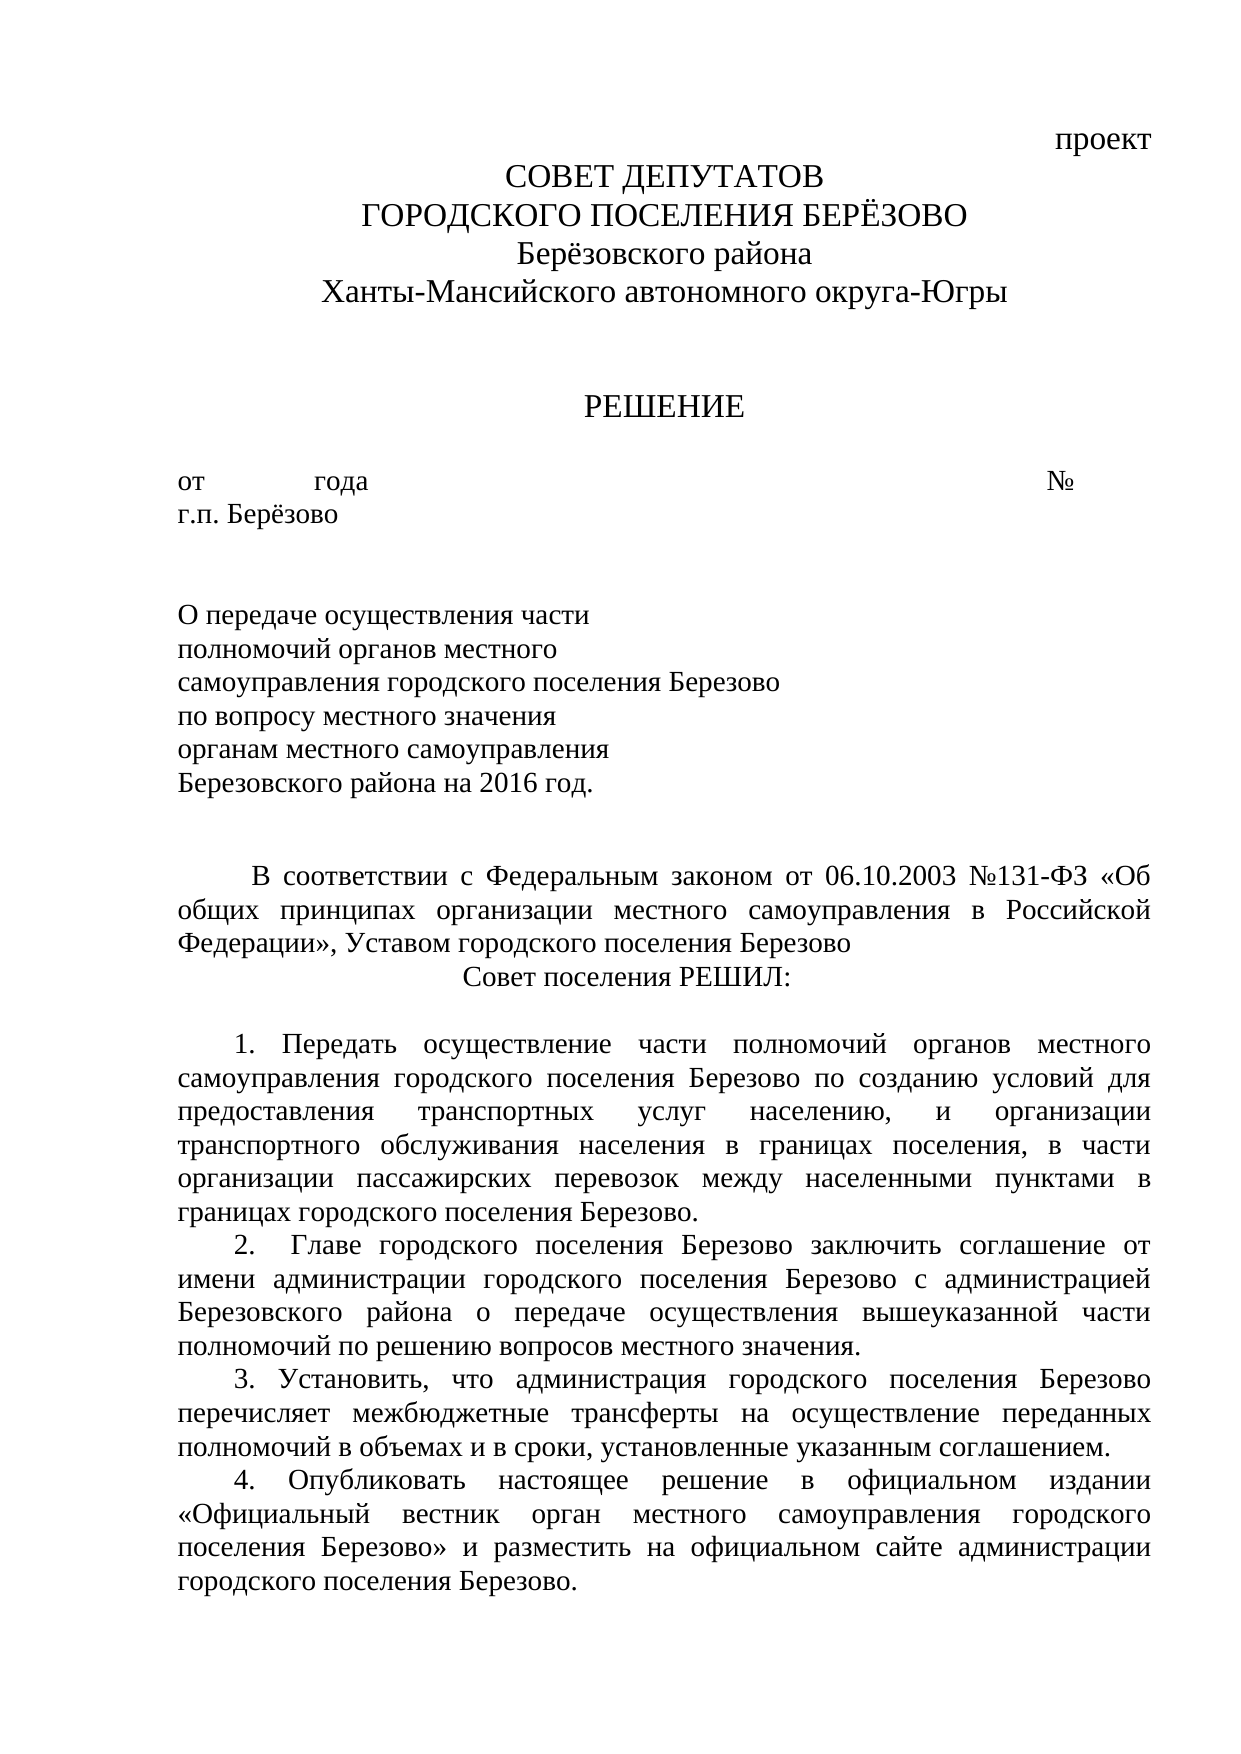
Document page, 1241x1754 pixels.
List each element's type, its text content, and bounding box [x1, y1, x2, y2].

title органам местного самоуправления [177, 731, 1152, 765]
title О передаче осуществления части [177, 597, 1152, 631]
text СОВЕТ ДЕПУТАТОВ [177, 156, 1152, 195]
text РЕШЕНИЕ [177, 386, 1152, 425]
text г.п. Берёзово [177, 497, 1152, 530]
title 4. Опубликовать настоящее решение в официальном издании «Официальный вестник орган местного самоуправления городского поселения Березово» и разместить на официальном сайте администрации городского поселения Березово. [177, 1462, 1152, 1596]
title 2. Главе городского поселения Березово заключить соглашение от имени администрации городского поселения Березово с администрацией Березовского района о передаче осуществления вышеуказанной части полномочий по решению вопросов местного значения. [177, 1227, 1152, 1362]
title Березовского района на 2016 год. [177, 765, 1152, 798]
text ГОРОДСКОГО ПОСЕЛЕНИЯ БЕРЁЗОВО [177, 195, 1152, 233]
title В соответствии с Федеральным законом от 06.10.2003 №131-ФЗ «Об общих принципах организации местного самоуправления в Российской Федерации», Уставом городского поселения Березово [177, 858, 1152, 959]
text от года № [177, 463, 1152, 497]
text 1. Передать осуществление части полномочий органов местного самоуправления городского поселения Березово по созданию условий для предоставления транспортных услуг населению, и организации транспортного обслуживания населения в границах поселения, в части организации пассажирских перевозок между населенными пунктами в границах городского поселения Березово. [177, 1026, 1152, 1227]
title по вопросу местного значения [177, 698, 1152, 731]
title Совет поселения РЕШИЛ: [177, 959, 1152, 993]
text Ханты-Мансийского автономного округа-Югры [177, 271, 1152, 310]
text Берёзовского района [177, 233, 1152, 271]
title 3. Установить, что администрация городского поселения Березово перечисляет межбюджетные трансферты на осуществление переданных полномочий в объемах и в сроки, установленные указанным соглашением. [177, 1362, 1152, 1462]
text проект [177, 118, 1152, 156]
title самоуправления городского поселения Березово [177, 664, 1152, 698]
title полномочий органов местного [177, 631, 1152, 664]
